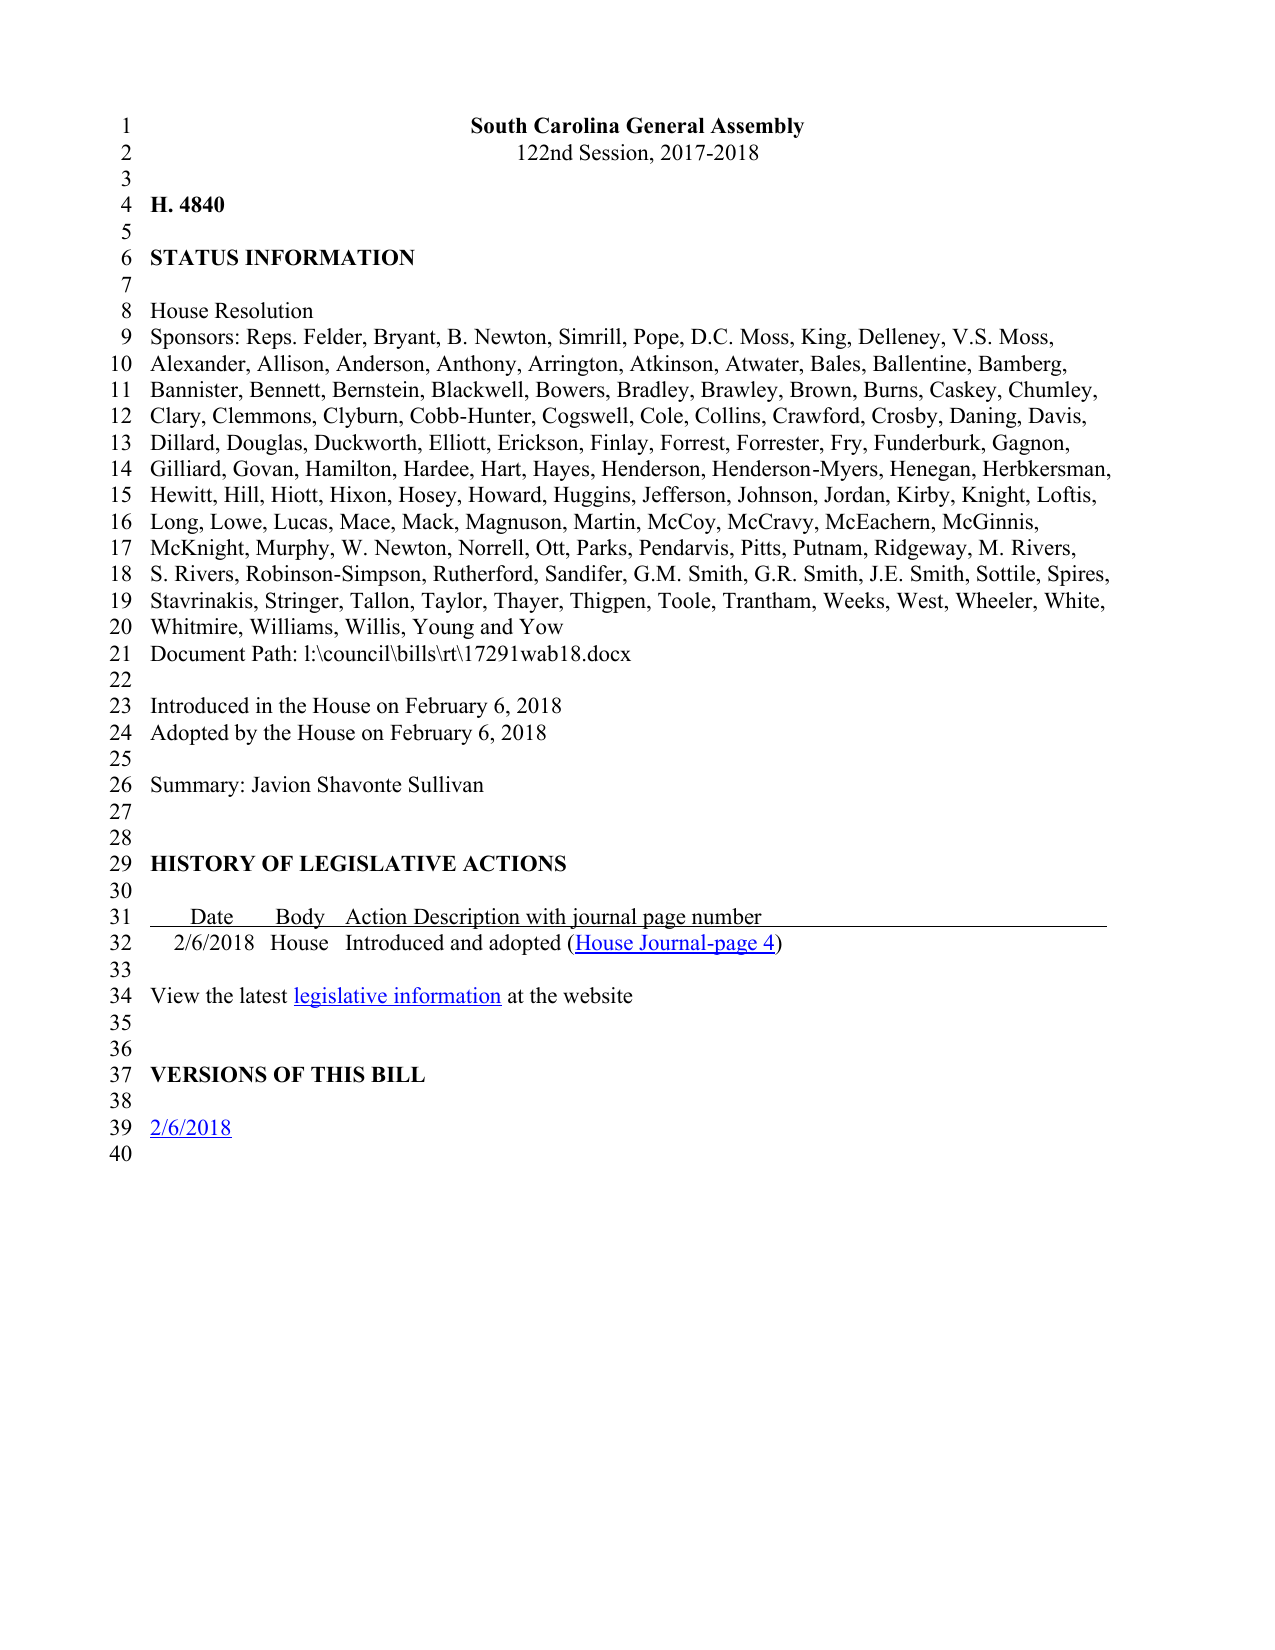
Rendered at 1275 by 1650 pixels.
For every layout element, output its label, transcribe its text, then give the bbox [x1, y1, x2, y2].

text View the latest legislative information at the website [150, 982, 1125, 1008]
text Adopted by the House on February 6, 2018 [150, 719, 1125, 745]
text Summary: Javion Shavonte Sullivan [150, 771, 1125, 798]
text Introduced in the House on February 6, 2018 [150, 692, 1125, 719]
text 2/6/2018 House Introduced and adopted (House Journal-page 4) [150, 929, 1125, 956]
text H. 4840 [150, 192, 1125, 218]
text HISTORY OF LEGISLATIVE ACTIONS [150, 850, 1125, 877]
text Sponsors: Reps. Felder, Bryant, B. Newton, Simrill, Pope, D.C. Moss, King, Delleney, V.S. Moss, Alexander, Allison, Anderson, Anthony, Arrington, Atkinson, Atwater, Bales, Ballentine, Bamberg, Bannister, Bennett, Bernstein, Blackwell, Bowers, Bradley, Brawley, Brown, Burns, Caskey, Chumley, Clary, Clemmons, Clyburn, Cobb-Hunter, Cogswell, Cole, Collins, Crawford, Crosby, Daning, Davis, Dillard, Douglas, Duckworth, Elliott, Erickson, Finlay, Forrest, Forrester, Fry, Funderburk, Gagnon, Gilliard, Govan, Hamilton, Hardee, Hart, Hayes, Henderson, Henderson-Myers, Henegan, Herbkersman, Hewitt, Hill, Hiott, Hixon, Hosey, Howard, Huggins, Jefferson, Johnson, Jordan, Kirby, Knight, Loftis, Long, Lowe, Lucas, Mace, Mack, Magnuson, Martin, McCoy, McCravy, McEachern, McGinnis, McKnight, Murphy, W. Newton, Norrell, Ott, Parks, Pendarvis, Pitts, Putnam, Ridgeway, M. Rivers, S. Rivers, Robinson-Simpson, Rutherford, Sandifer, G.M. Smith, G.R. Smith, J.E. Smith, Sottile, Spires, Stavrinakis, Stringer, Tallon, Taylor, Thayer, Thigpen, Toole, Trantham, Weeks, West, Wheeler, White, Whitmire, Williams, Willis, Young and Yow [150, 323, 1125, 639]
text STATUS INFORMATION [150, 244, 1125, 271]
text Document Path: l:\council\bills\rt\17291wab18.docx [150, 639, 1125, 666]
text VERSIONS OF THIS BILL [150, 1061, 1125, 1088]
text 122nd Session, 2017-2018 [150, 139, 1125, 165]
text South Carolina General Assembly [150, 112, 1125, 139]
text Date Body Action Description with journal page number [150, 903, 1125, 929]
text House Resolution [150, 297, 1125, 323]
text 2/6/2018 [150, 1114, 1125, 1140]
